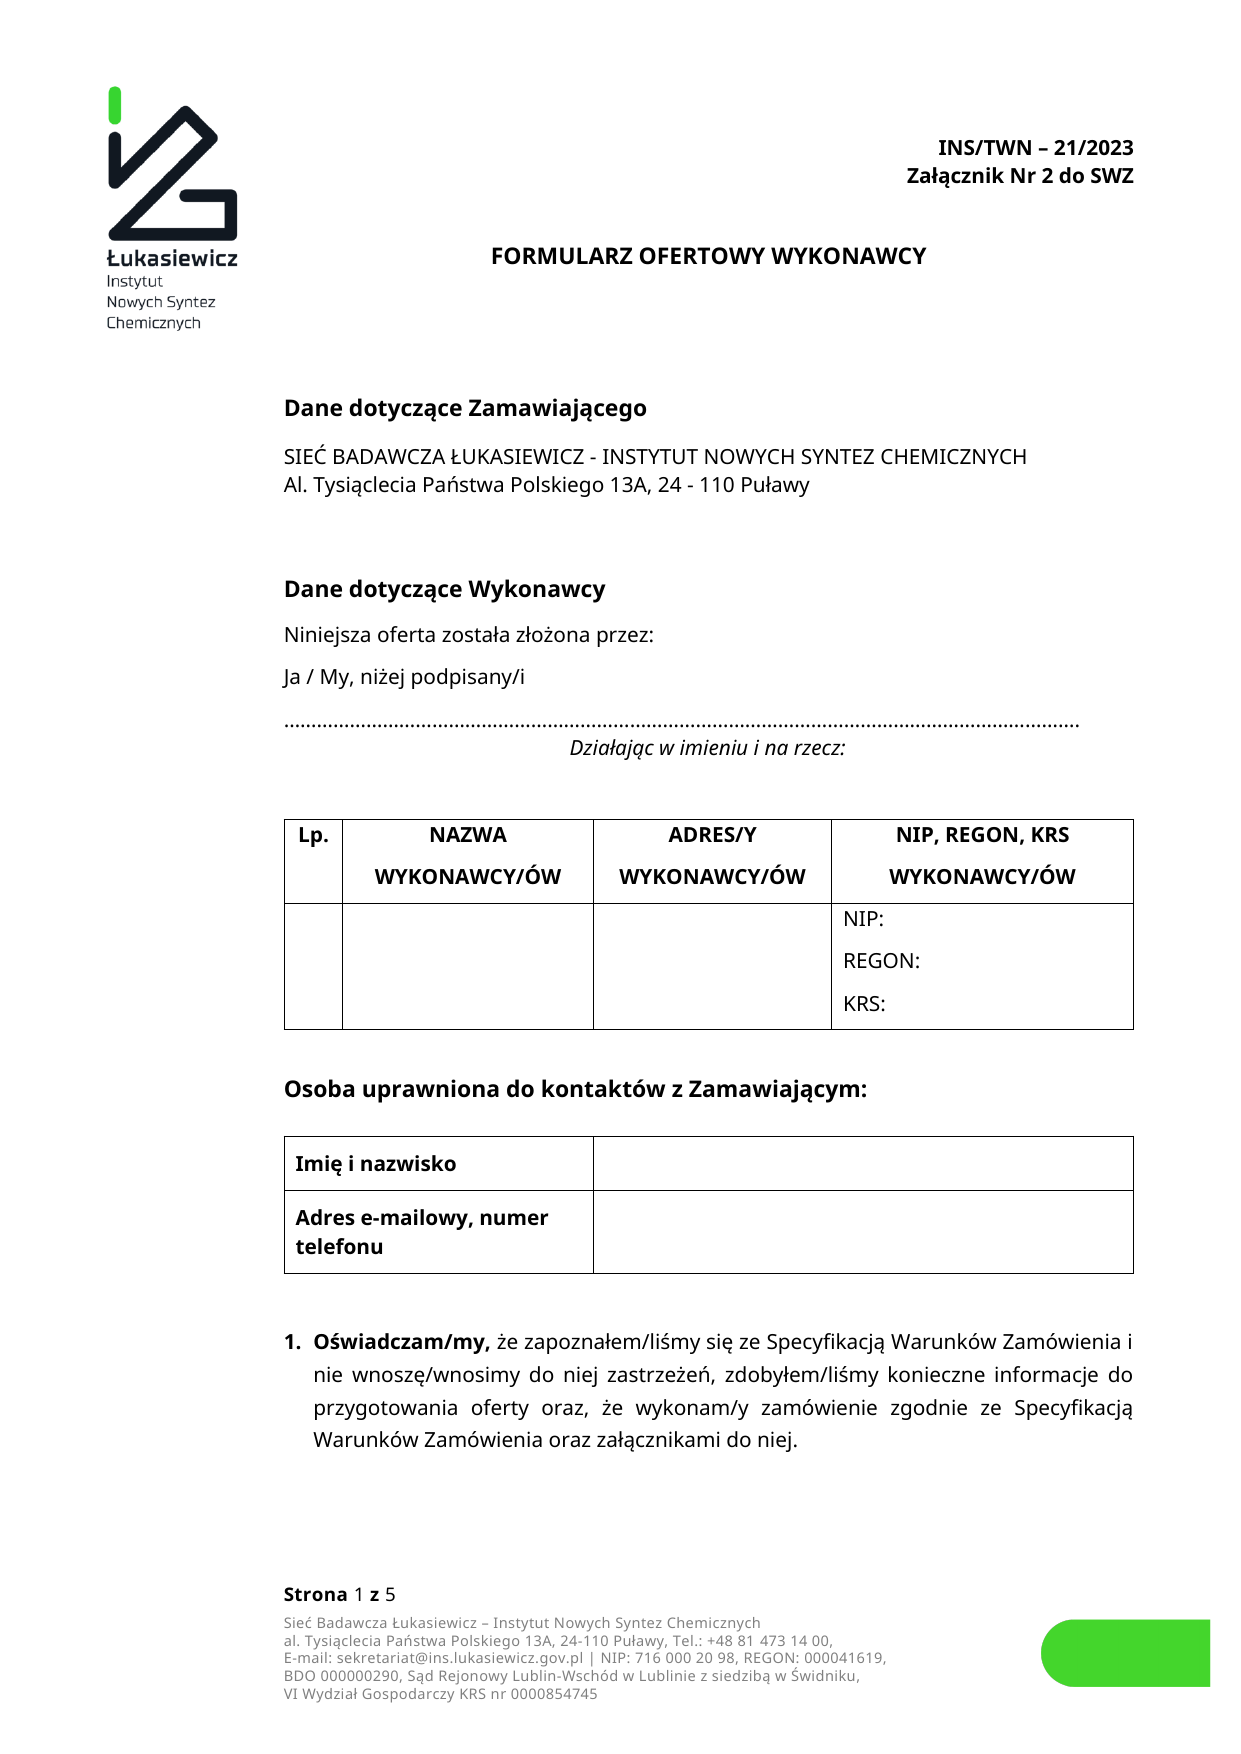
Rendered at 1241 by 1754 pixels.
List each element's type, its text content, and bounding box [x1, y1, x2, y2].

text Dane dotyczące Wykonawcy [283, 573, 1134, 605]
table_header NAZWA WYKONAWCY/ÓW [343, 820, 593, 903]
text Działając w imieniu i na rzecz: [283, 733, 1134, 762]
text Ja / My, niżej podpisany/i [283, 662, 1134, 691]
table_header Lp. [285, 820, 342, 903]
text Załącznik Nr 2 do SWZ [283, 161, 1134, 190]
table_cell [594, 904, 831, 1029]
table_header NIP, REGON, KRS WYKONAWCY/ÓW [832, 820, 1133, 903]
text Al. Tysiąclecia Państwa Polskiego 13A, 24 - 110 Puławy [283, 470, 1134, 499]
text Osoba uprawniona do kontaktów z Zamawiającym: [283, 1073, 1134, 1104]
text SIEĆ BADAWCZA ŁUKASIEWICZ - INSTYTUT NOWYCH SYNTEZ CHEMICZNYCH [283, 442, 1134, 470]
table_header ADRES/Y WYKONAWCY/ÓW [594, 820, 831, 903]
text ………………………………………………………………………………………………………………………………. [283, 705, 1134, 733]
table_cell Adres e-mailowy, numer telefonu [285, 1191, 593, 1273]
text FORMULARZ OFERTOWY WYKONAWCY [283, 240, 1134, 271]
picture [1037, 1615, 1240, 1754]
table_cell NIP: REGON: KRS: [832, 904, 1133, 1029]
text INS/TWN – 21/2023 [283, 133, 1134, 161]
picture [0, 0, 280, 382]
list Oświadczam/my, że zapoznałem/liśmy się ze Specyfikacją Warunków Zamówienia i nie wnoszę/wnosimy do niej zastrzeżeń, zdobyłem/liśmy konieczne informacje do przygotowania oferty oraz, że wykonam/y zamówienie zgodnie ze Specyfikacją Warunków Zamówienia oraz załącznikami do niej. [283, 1327, 1134, 1454]
table_header [594, 1137, 1133, 1190]
table_header Imię i nazwisko [285, 1137, 593, 1190]
table_cell [343, 904, 593, 1029]
text Dane dotyczące Zamawiającego [283, 391, 1134, 423]
table_cell [594, 1191, 1133, 1273]
table_cell [285, 904, 342, 1029]
text Niniejsza oferta została złożona przez: [283, 620, 1134, 648]
